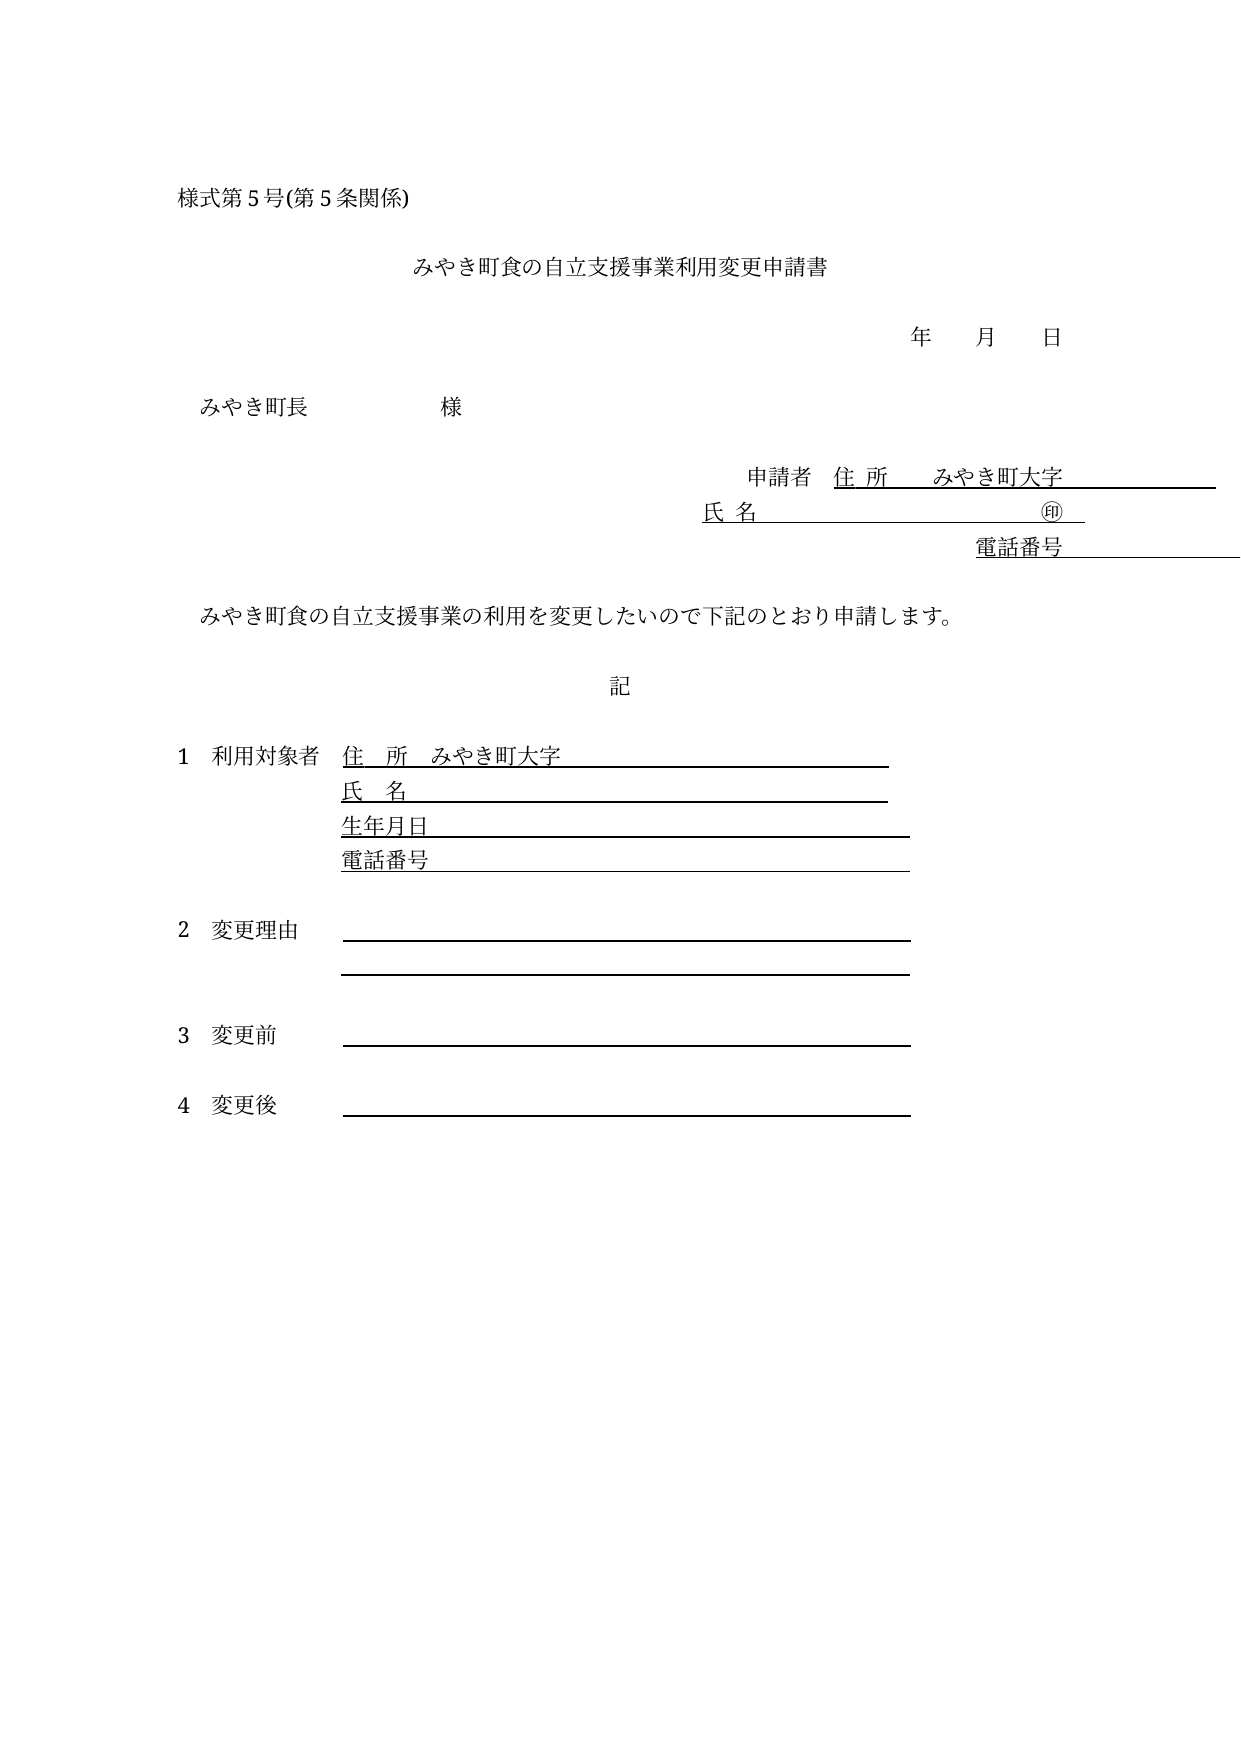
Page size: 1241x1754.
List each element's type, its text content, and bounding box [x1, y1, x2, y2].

text 氏名 ㊞ [177, 493, 1063, 528]
text みやき町食の自立支援事業の利用を変更したいので下記のとおり申請します。 [177, 598, 1063, 633]
text 様式第5号(第5条関係) [177, 179, 1063, 214]
text 2 変更理由 [177, 912, 1063, 947]
text みやき町長 様 [199, 388, 1063, 423]
text 氏名 [341, 772, 1063, 807]
text 4 変更後 [177, 1086, 1063, 1121]
text 記 [177, 668, 1063, 702]
text 生年月日 [341, 807, 1063, 842]
text 年 月 日 [177, 319, 1063, 353]
text 電話番号 [177, 528, 1063, 563]
text みやき町食の自立支援事業利用変更申請書 [177, 249, 1063, 284]
text 電話番号 [341, 842, 1063, 877]
text 1 利用対象者 住所 みやき町大字 [177, 737, 1063, 772]
text 3 変更前 [177, 1017, 1063, 1051]
text 申請者 住所 みやき町大字 [177, 458, 1063, 493]
